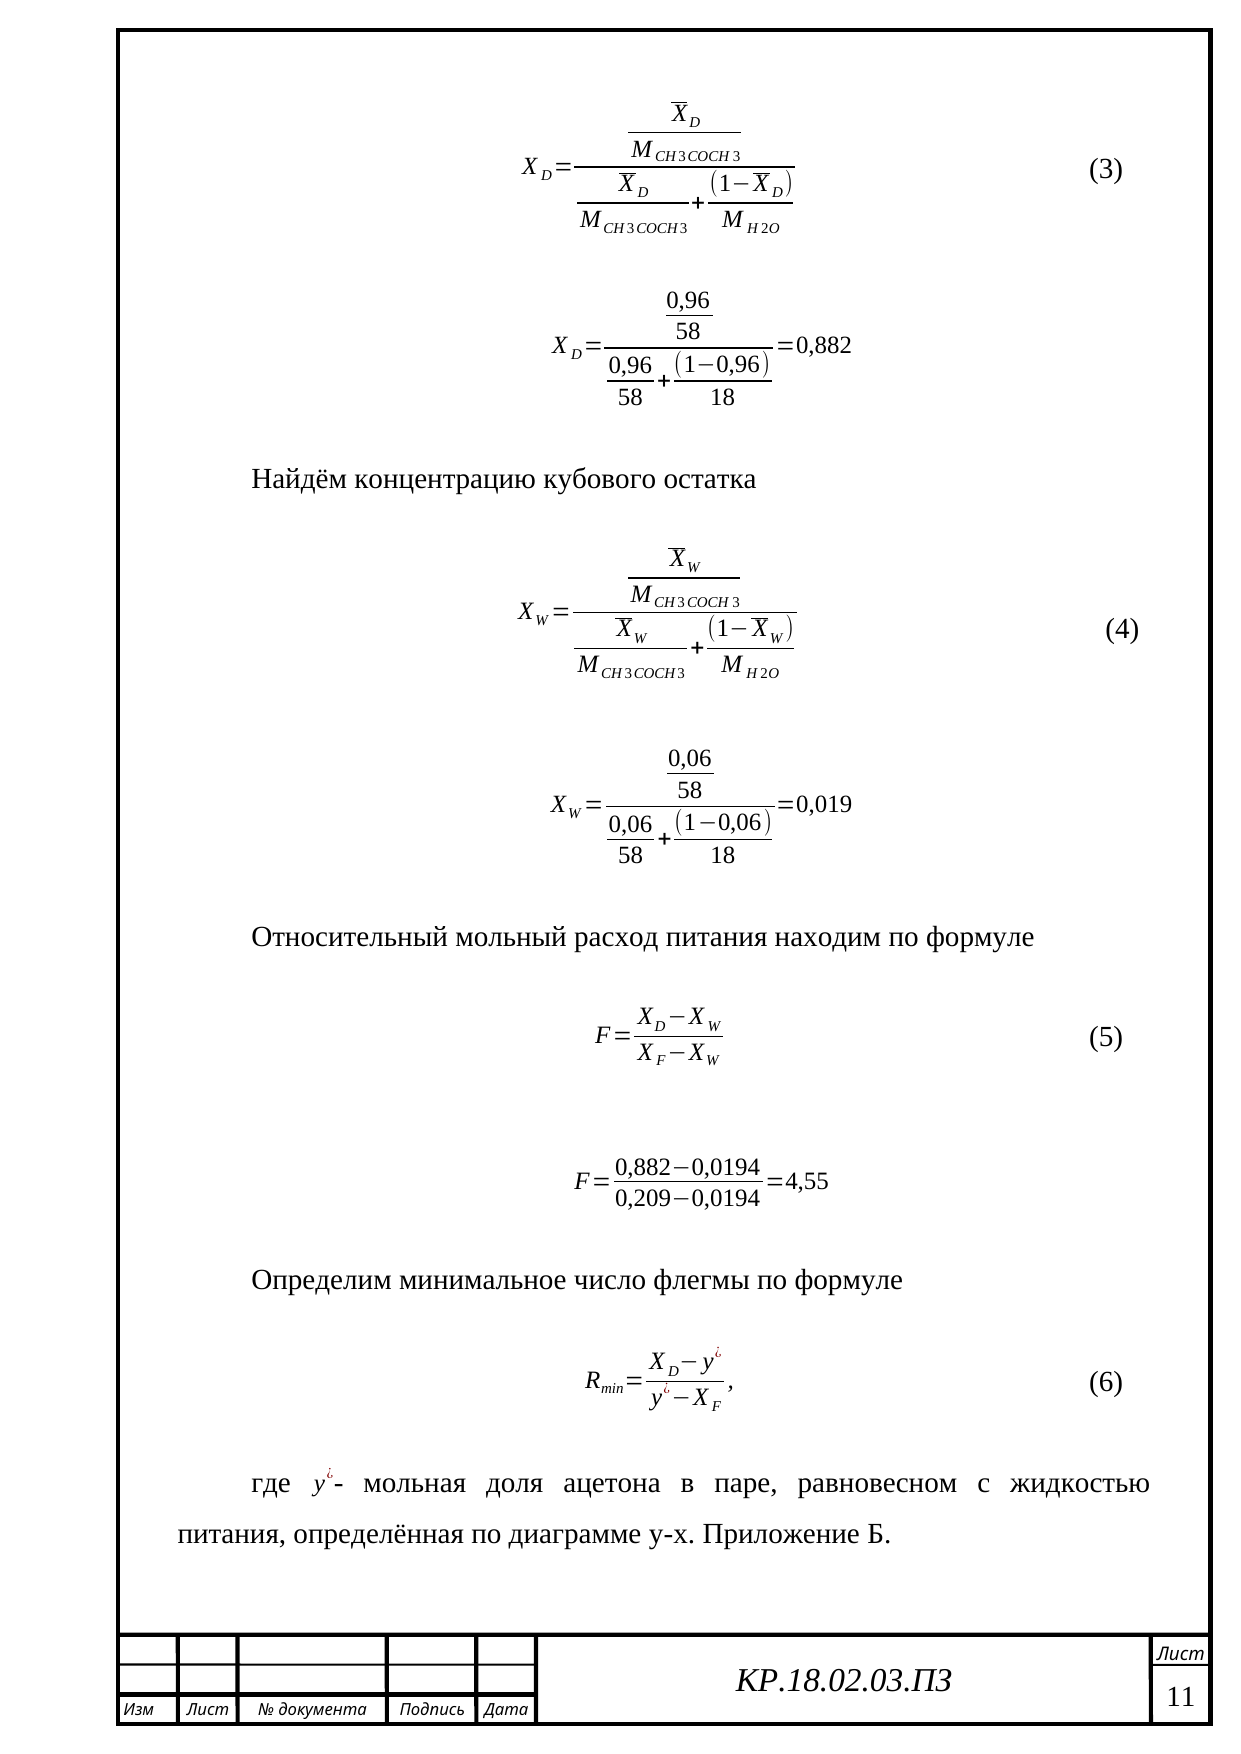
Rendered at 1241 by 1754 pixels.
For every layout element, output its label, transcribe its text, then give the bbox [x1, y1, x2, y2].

text Определим минимальное число флегмы по формуле [177, 1262, 1152, 1296]
text Относительный мольный расход питания находим по формуле [177, 919, 1152, 953]
table_header (5) [1078, 1003, 1163, 1069]
table_header [163, 545, 1078, 711]
table_header [166, 1346, 1078, 1415]
table_header (3) [1078, 99, 1163, 236]
text где - мольная доля ацетона в паре, равновесном с жидкостью питания, определённая по диаграмме y-x. Приложение Б. [177, 1465, 1152, 1549]
table_header (4) [1078, 545, 1167, 711]
table_header [166, 99, 1078, 236]
table_header (6) [1078, 1346, 1163, 1415]
table_header [166, 1003, 1078, 1069]
text Найдём концентрацию кубового остатка [177, 461, 1152, 494]
